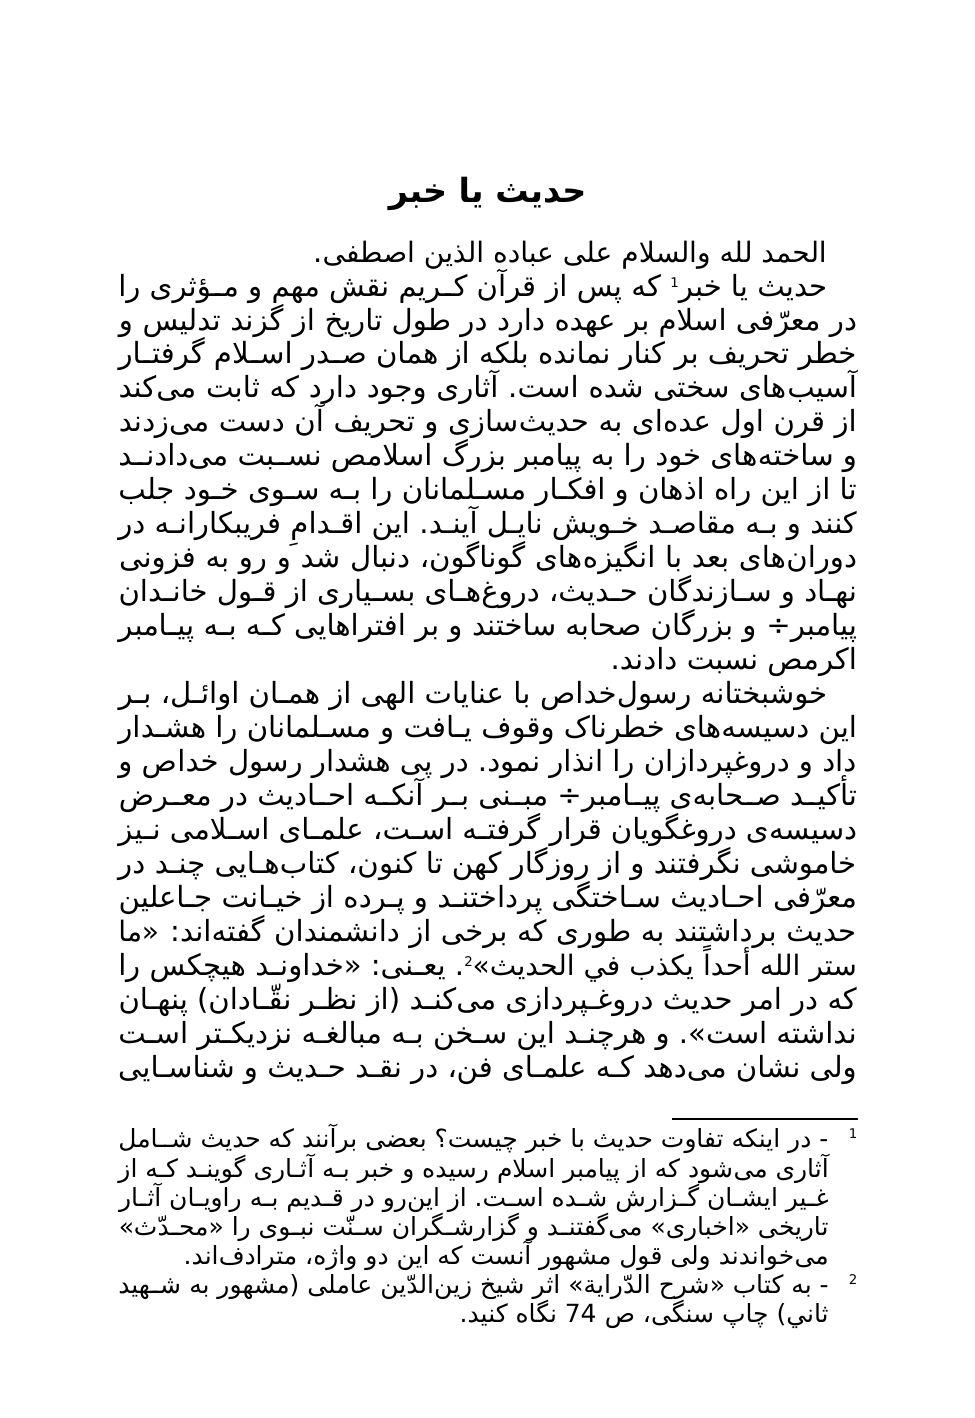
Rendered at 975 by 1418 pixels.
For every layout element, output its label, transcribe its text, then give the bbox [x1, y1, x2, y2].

text حدیث یا خبر که پس از قرآن کریم نقش مهم و مؤثری را در معرّفی اسلام بر عهده دارد در طول تاریخ از گزند تدلیس و خطر تحریف بر کنار نمانده بلکه از همان صدر اسلام گرفتار آسیب‌های سختی شده است. آثاری وجود دارد که ثابت می‌کند از قرن اول عده‌ای به حدیث‌سازی و تحریف آن دست می‌زدند و ساخته‌‌های خود را به پیامبر بزرگ اسلامص نسبت می‌دادند تا از این راه اذهان و افکار مسلمانان را به سوی خود جلب کنند و به مقاصد خویش نایل آیند. این اقدامِ فریبکارانه در دوران‌های بعد با انگیزه‌های گوناگون، دنبال شد و رو به فزونی نهاد و سازندگان حدیث، دروغ‌های بسیاری از قول خاندان پیامبر÷ و بزرگان صحابه ساختند و بر افتراهایی که به پیامبر اکرمص نسبت دادند. [118, 269, 857, 676]
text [118, 676, 857, 1084]
text حدیث یا خبر [118, 171, 857, 210]
text الحمد لله والسلام على عباده الذين اصطفی. [118, 235, 857, 269]
